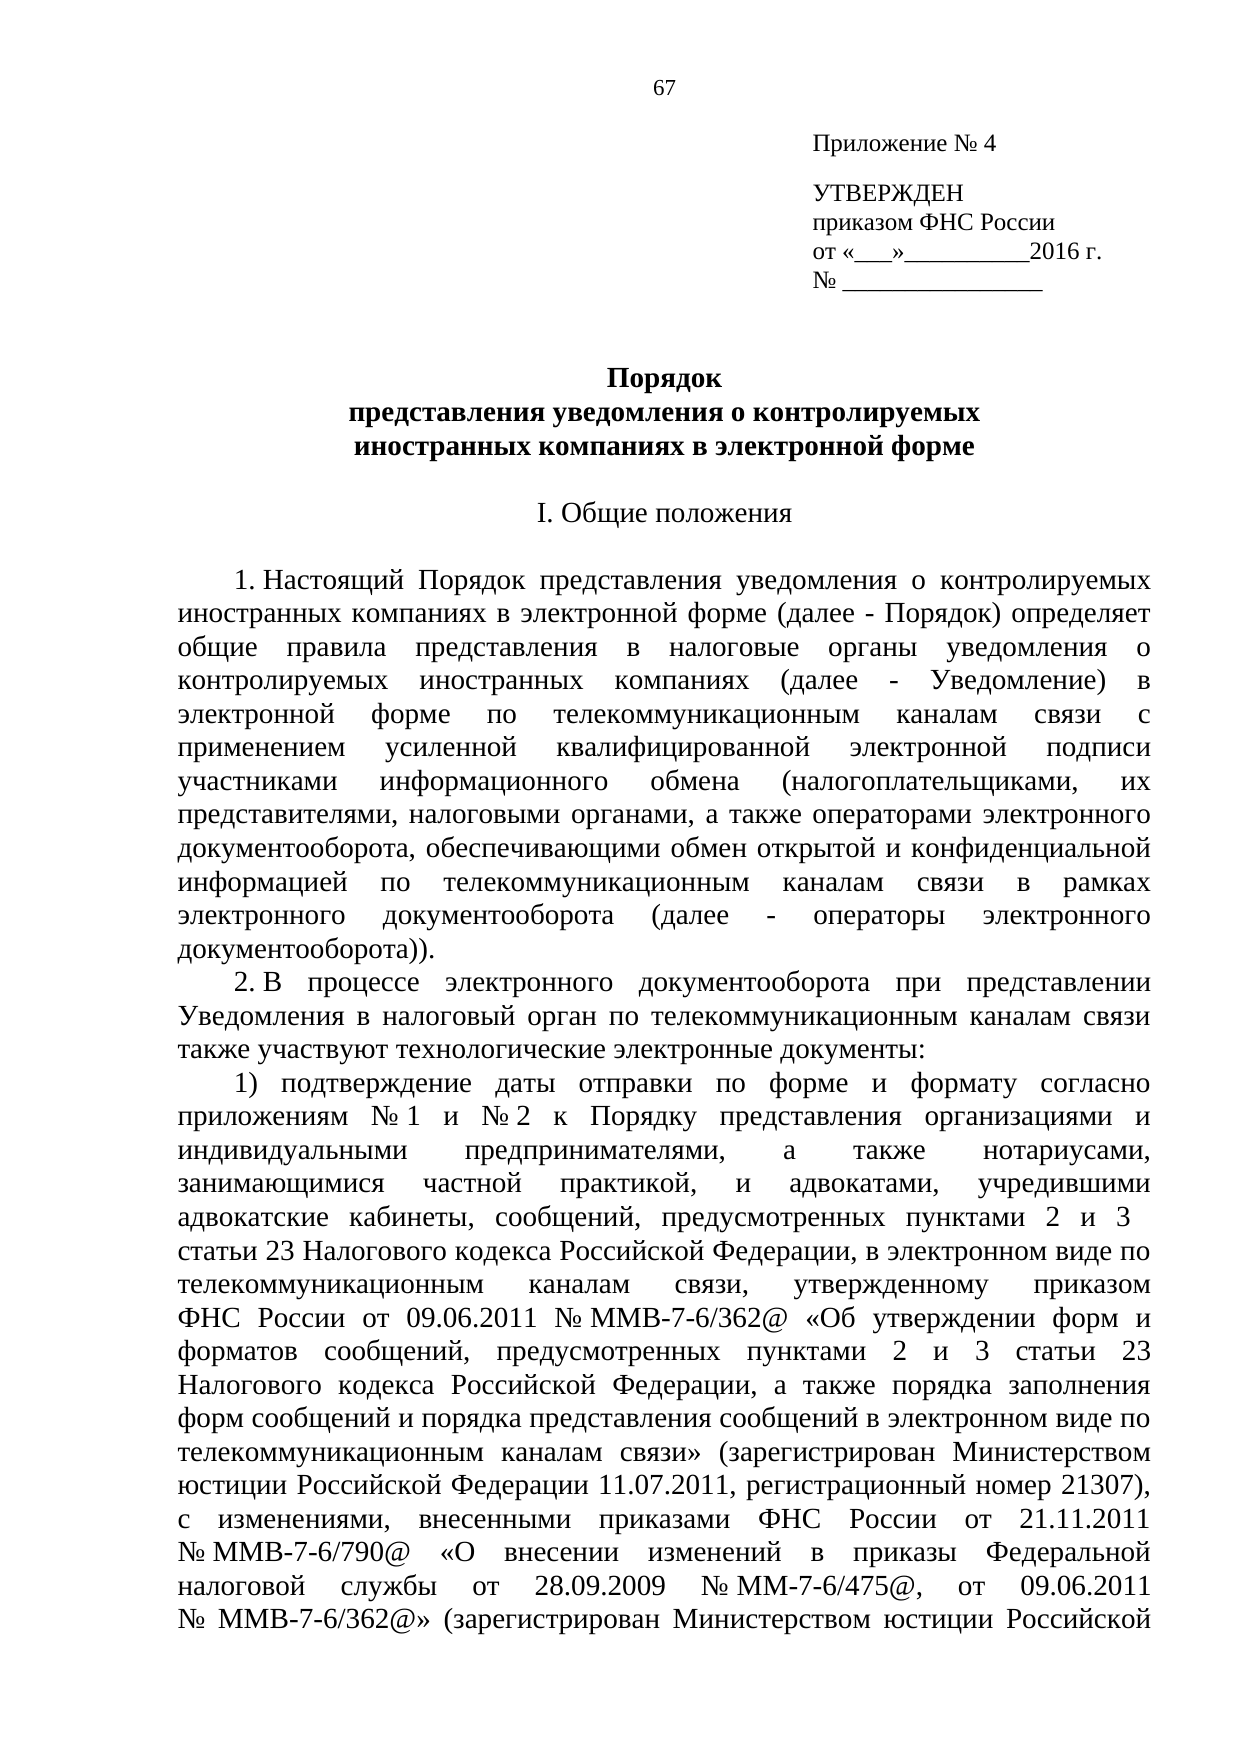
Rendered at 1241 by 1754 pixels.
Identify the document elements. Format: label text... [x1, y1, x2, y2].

title № ________________ [812, 265, 1152, 293]
text Порядок [177, 361, 1152, 394]
text представления уведомления о контролируемых [177, 394, 1152, 428]
title УТВЕРЖДЕН [812, 178, 1152, 207]
title Приложение № 4 [812, 128, 1152, 157]
text 2. В процессе электронного документооборота при представлении Уведомления в налоговый орган по телекоммуникационным каналам связи также участвуют технологические электронные документы: [177, 964, 1152, 1065]
text I. Общие положения [177, 495, 1152, 528]
title приказом ФНС России [812, 207, 1152, 236]
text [177, 1065, 1152, 1635]
title от «___»__________2016 г. [812, 236, 1152, 265]
text 1. Настоящий Порядок представления уведомления о контролируемых иностранных компаниях в электронной форме (далее - Порядок) определяет общие правила представления в налоговые органы уведомления о контролируемых иностранных компаниях (далее - Уведомление) в электронной форме по телекоммуникационным каналам связи с применением усиленной квалифицированной электронной подписи участниками информационного обмена (налогоплательщиками, их представителями, налоговыми органами, а также операторами электронного документооборота, обеспечивающими обмен открытой и конфиденциальной информацией по телекоммуникационным каналам связи в рамках электронного документооборота (далее - операторы электронного документооборота)). [177, 562, 1152, 964]
text иностранных компаниях в электронной форме [177, 428, 1152, 461]
